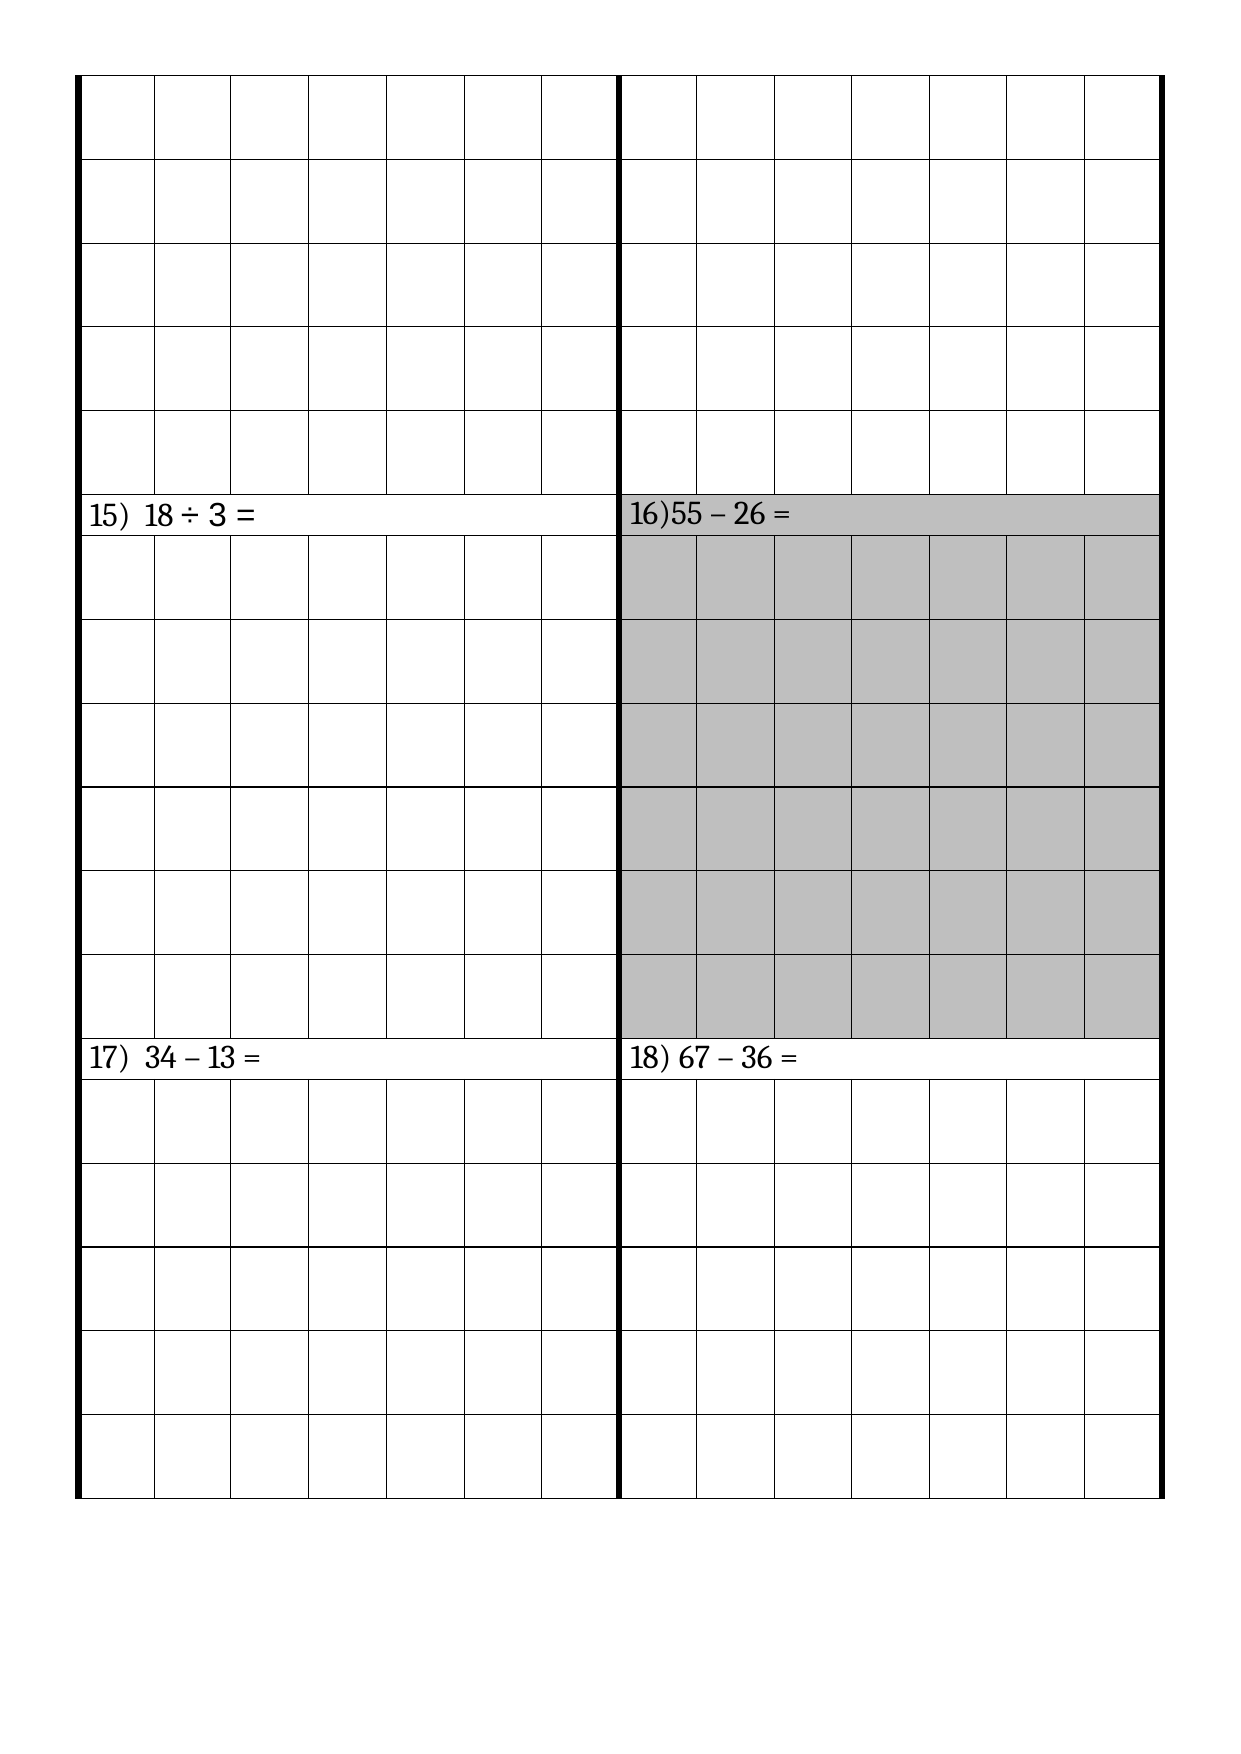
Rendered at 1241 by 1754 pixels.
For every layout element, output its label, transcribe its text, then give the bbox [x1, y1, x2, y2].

table_cell [465, 327, 541, 410]
table_cell [930, 411, 1006, 494]
table_cell [1007, 76, 1084, 159]
table_cell [155, 76, 230, 159]
table_cell [309, 704, 386, 786]
table_cell [82, 160, 154, 242]
table_cell [155, 244, 230, 326]
table_cell [542, 871, 616, 954]
table_cell [387, 955, 464, 1038]
table_cell [82, 411, 154, 494]
table_cell [775, 955, 851, 1038]
table_cell [231, 160, 308, 242]
table_cell [231, 536, 308, 619]
table_cell [775, 620, 851, 703]
table_cell [231, 1080, 308, 1163]
table_cell [155, 620, 230, 703]
table_cell [1085, 620, 1159, 703]
table_cell [697, 1415, 774, 1498]
table_cell [1007, 704, 1084, 786]
table_cell [622, 1248, 696, 1330]
table_cell [852, 1248, 929, 1330]
table_cell [387, 1415, 464, 1498]
table_cell [1085, 704, 1159, 786]
table_cell [82, 871, 154, 954]
table_cell [155, 1331, 230, 1414]
table_cell [309, 411, 386, 494]
table_cell [387, 1164, 464, 1246]
table_cell [622, 411, 696, 494]
table_cell [465, 955, 541, 1038]
table_cell [231, 871, 308, 954]
table_cell [930, 536, 1006, 619]
table_cell [1007, 788, 1084, 870]
table_cell [775, 871, 851, 954]
table_cell [622, 76, 696, 159]
table_cell [309, 1331, 386, 1414]
table_cell [775, 1248, 851, 1330]
table_cell [542, 955, 616, 1038]
table_cell [155, 1248, 230, 1330]
table_cell [231, 1248, 308, 1330]
table_cell [82, 1415, 154, 1498]
table_cell [697, 160, 774, 242]
table_cell [930, 76, 1006, 159]
table_cell [82, 704, 154, 786]
table_cell [1007, 620, 1084, 703]
table_cell [697, 536, 774, 619]
table_cell [622, 1080, 696, 1163]
table_cell [775, 76, 851, 159]
table_cell [1085, 1164, 1159, 1246]
table_cell [309, 76, 386, 159]
table_cell [231, 1415, 308, 1498]
table_cell [387, 788, 464, 870]
table_cell [1085, 955, 1159, 1038]
table_cell [775, 536, 851, 619]
table_cell [1085, 411, 1159, 494]
table_cell [155, 160, 230, 242]
table_cell [82, 788, 154, 870]
table_cell [542, 1248, 616, 1330]
table_cell [465, 1164, 541, 1246]
table_cell [930, 704, 1006, 786]
table_cell [82, 244, 154, 326]
table_cell [1085, 1080, 1159, 1163]
table_cell [542, 1331, 616, 1414]
table_cell [852, 327, 929, 410]
table_cell [309, 620, 386, 703]
table_cell [775, 704, 851, 786]
table_cell [309, 955, 386, 1038]
table_cell [82, 955, 154, 1038]
table_cell [1007, 1415, 1084, 1498]
table_cell [155, 955, 230, 1038]
table_cell [697, 620, 774, 703]
table_cell [697, 704, 774, 786]
table_cell [387, 871, 464, 954]
table_cell [697, 76, 774, 159]
table_cell [1085, 1331, 1159, 1414]
table_cell [309, 1080, 386, 1163]
table_cell [155, 1415, 230, 1498]
table_cell [1007, 1331, 1084, 1414]
table_cell [852, 620, 929, 703]
table_cell [82, 1248, 154, 1330]
table_cell [1085, 160, 1159, 242]
table_cell [309, 327, 386, 410]
table_cell [387, 704, 464, 786]
table_cell [465, 788, 541, 870]
table_cell 15) 18 ÷ 3 = [82, 495, 616, 535]
table_cell [155, 411, 230, 494]
table_cell [231, 411, 308, 494]
table_cell [387, 1080, 464, 1163]
table_cell [309, 1164, 386, 1246]
table_cell [697, 327, 774, 410]
table_cell [852, 1080, 929, 1163]
table_cell [1007, 327, 1084, 410]
table_cell [542, 704, 616, 786]
table_cell [775, 788, 851, 870]
table_cell [542, 1080, 616, 1163]
table_cell [622, 788, 696, 870]
table_cell [852, 1164, 929, 1246]
table_cell [155, 788, 230, 870]
table_cell [465, 411, 541, 494]
table_cell [930, 788, 1006, 870]
table_cell [697, 244, 774, 326]
table_cell [465, 536, 541, 619]
table_cell [1007, 871, 1084, 954]
table_cell [775, 244, 851, 326]
table_cell [697, 1080, 774, 1163]
table_cell [775, 1331, 851, 1414]
table_cell [1085, 788, 1159, 870]
table_cell [231, 788, 308, 870]
table_cell [930, 1331, 1006, 1414]
table_cell [930, 1164, 1006, 1246]
table_cell [930, 1080, 1006, 1163]
table_cell [387, 620, 464, 703]
table_cell [231, 327, 308, 410]
table_cell [622, 244, 696, 326]
table_cell [1007, 1080, 1084, 1163]
table_cell [82, 1080, 154, 1163]
table_cell [465, 244, 541, 326]
table_cell [155, 1080, 230, 1163]
table_cell [465, 1415, 541, 1498]
table_cell [155, 704, 230, 786]
table_cell [542, 76, 616, 159]
table_cell [775, 327, 851, 410]
table_cell [1007, 1248, 1084, 1330]
table_cell [82, 327, 154, 410]
table_cell [697, 411, 774, 494]
table_cell [622, 327, 696, 410]
table_cell [852, 411, 929, 494]
table_cell [852, 704, 929, 786]
table_cell [231, 1331, 308, 1414]
table_cell [697, 955, 774, 1038]
table_cell [309, 1415, 386, 1498]
table_cell [231, 1164, 308, 1246]
table_cell [622, 536, 696, 619]
table_cell [852, 536, 929, 619]
table_cell [542, 244, 616, 326]
table_cell [387, 76, 464, 159]
table_cell [1007, 160, 1084, 242]
table_cell [1085, 536, 1159, 619]
table_cell [542, 620, 616, 703]
table_cell [465, 1248, 541, 1330]
table_cell [1007, 536, 1084, 619]
table_cell [465, 620, 541, 703]
table_cell [622, 1164, 696, 1246]
table_cell [852, 160, 929, 242]
table_cell [1085, 76, 1159, 159]
table_cell [231, 620, 308, 703]
table_cell [697, 1248, 774, 1330]
table_cell [622, 1415, 696, 1498]
table_cell [1007, 1164, 1084, 1246]
table_cell [465, 76, 541, 159]
table_cell [852, 1415, 929, 1498]
table_cell 18) 67 – 36 = [622, 1039, 1159, 1079]
table_cell [542, 1415, 616, 1498]
table_cell [387, 327, 464, 410]
table_cell [930, 1415, 1006, 1498]
table_cell [231, 955, 308, 1038]
table_cell [697, 788, 774, 870]
table_cell [82, 76, 154, 159]
table_cell [82, 1164, 154, 1246]
table_cell [930, 327, 1006, 410]
table_cell [387, 244, 464, 326]
table_cell [622, 160, 696, 242]
table_cell [775, 1164, 851, 1246]
table_cell [542, 327, 616, 410]
table_cell [852, 955, 929, 1038]
table_cell [309, 1248, 386, 1330]
table_cell [82, 536, 154, 619]
table_cell [82, 620, 154, 703]
table_cell [387, 160, 464, 242]
table_cell [1007, 955, 1084, 1038]
table_cell [930, 1248, 1006, 1330]
table_cell [930, 244, 1006, 326]
table_cell [231, 704, 308, 786]
table_cell [852, 244, 929, 326]
table_cell [622, 871, 696, 954]
table_cell [231, 244, 308, 326]
table_cell [309, 788, 386, 870]
table_cell [1007, 244, 1084, 326]
table_cell [852, 871, 929, 954]
table_cell [1085, 1248, 1159, 1330]
table_cell [1085, 327, 1159, 410]
table_cell [622, 955, 696, 1038]
table_cell [697, 1331, 774, 1414]
table_cell [465, 871, 541, 954]
table_cell [82, 1331, 154, 1414]
table_cell [387, 1248, 464, 1330]
table_cell [852, 788, 929, 870]
table_cell [930, 871, 1006, 954]
table_cell [231, 76, 308, 159]
table_cell [1085, 871, 1159, 954]
table_cell [465, 704, 541, 786]
table_cell [309, 244, 386, 326]
table_cell [775, 160, 851, 242]
table_cell 16)55 – 26 = [622, 495, 1159, 535]
table_cell [387, 536, 464, 619]
table_cell [542, 1164, 616, 1246]
table_cell [155, 536, 230, 619]
table_cell [852, 76, 929, 159]
table_cell [387, 1331, 464, 1414]
table_cell [1085, 1415, 1159, 1498]
table_cell [465, 1331, 541, 1414]
table_cell [930, 160, 1006, 242]
table_cell [542, 536, 616, 619]
table_cell [775, 1415, 851, 1498]
table_cell [542, 411, 616, 494]
table_cell [155, 327, 230, 410]
table_cell [697, 871, 774, 954]
table_cell [697, 1164, 774, 1246]
table_cell [1085, 244, 1159, 326]
table_cell [852, 1331, 929, 1414]
table_cell [542, 788, 616, 870]
table_cell [542, 160, 616, 242]
table_cell [155, 871, 230, 954]
table_cell [775, 411, 851, 494]
table_cell [309, 160, 386, 242]
table_cell [1007, 411, 1084, 494]
table_cell 17) 34 – 13 = [82, 1039, 616, 1079]
table_cell [309, 871, 386, 954]
table_cell [309, 536, 386, 619]
table_cell [930, 620, 1006, 703]
table_cell [387, 411, 464, 494]
table_cell [930, 955, 1006, 1038]
table_cell [622, 620, 696, 703]
table_cell [465, 160, 541, 242]
table_cell [622, 1331, 696, 1414]
table_cell [155, 1164, 230, 1246]
table_cell [775, 1080, 851, 1163]
table_cell [465, 1080, 541, 1163]
table_cell [622, 704, 696, 786]
